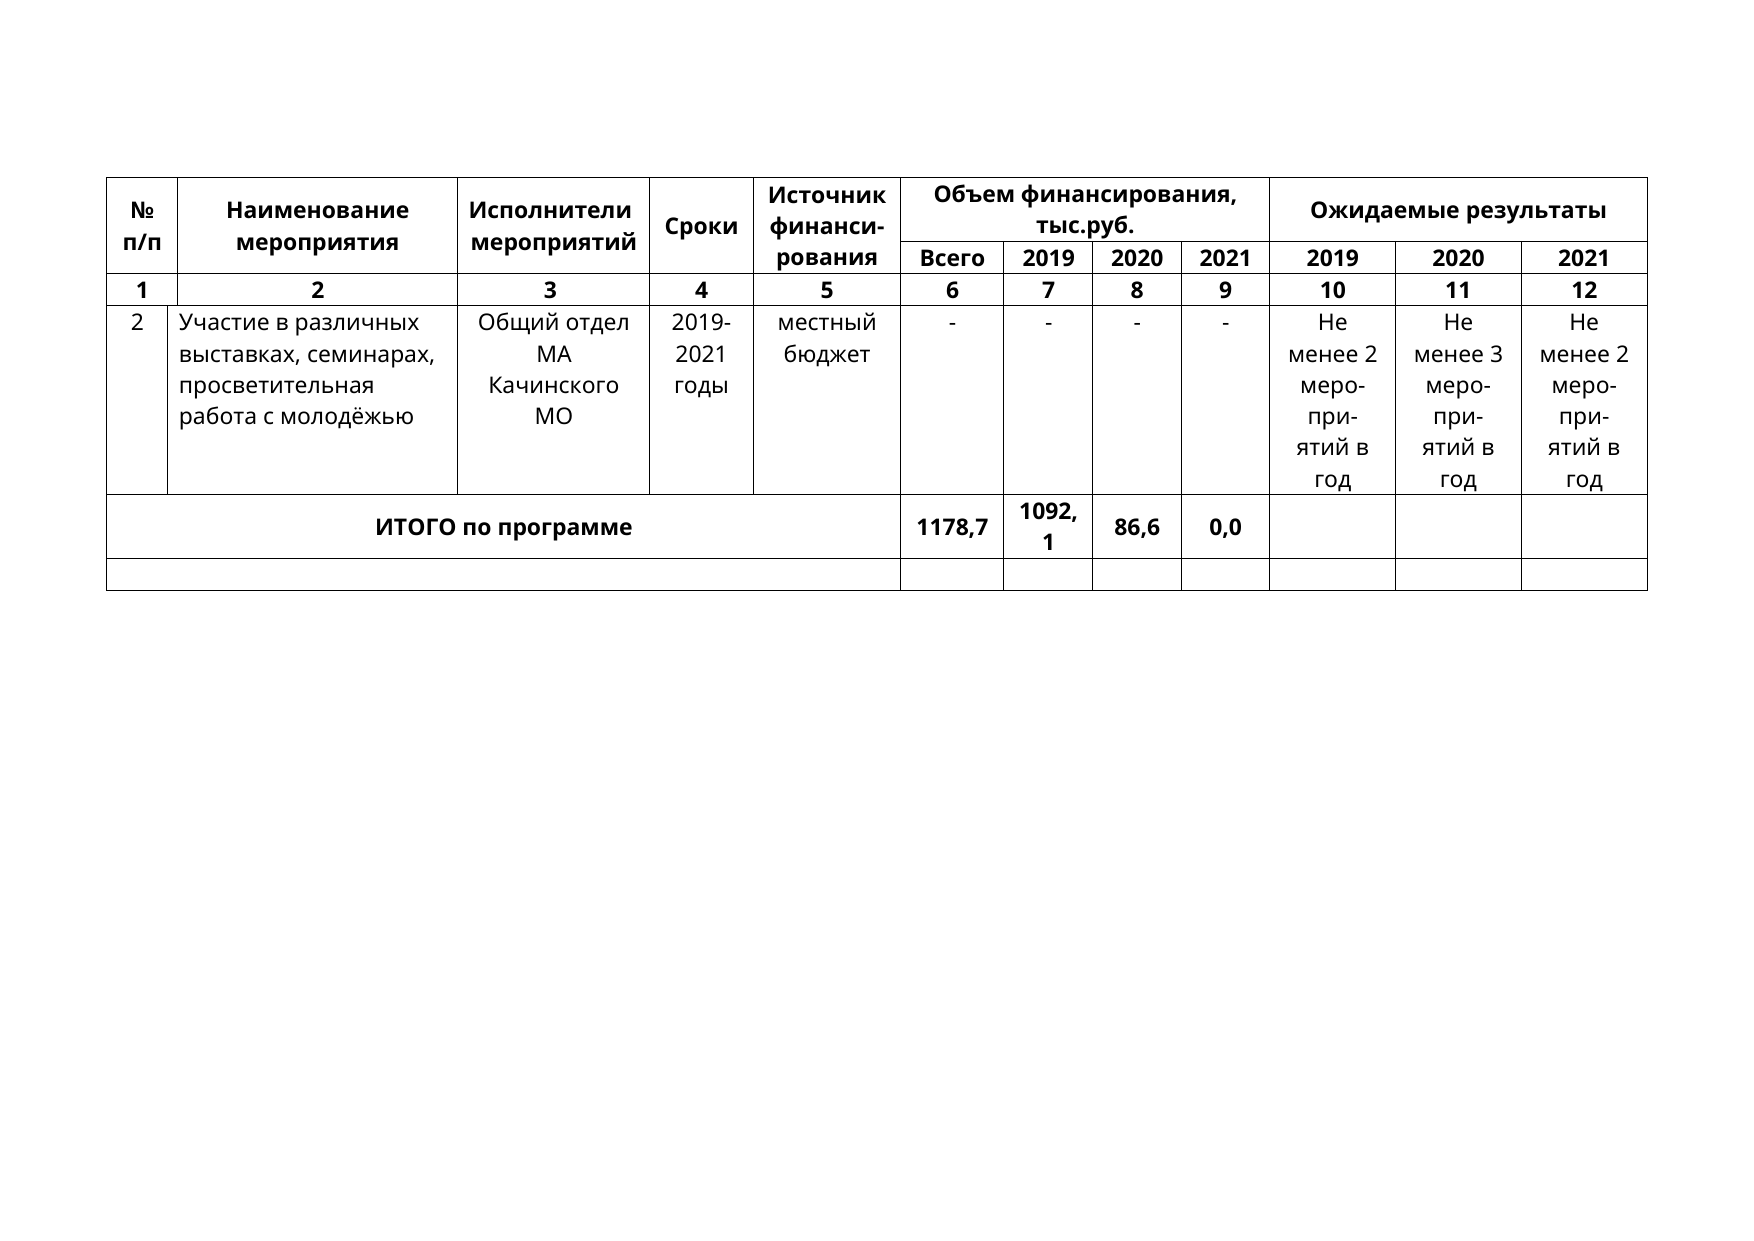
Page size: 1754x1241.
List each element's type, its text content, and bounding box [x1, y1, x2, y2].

table_cell 1 [107, 274, 177, 305]
table_cell Общий отдел МА Качинского МО [458, 306, 649, 494]
table_cell 6 [901, 274, 1003, 305]
table_cell 7 [1004, 274, 1092, 305]
table_cell 1092,1 [1004, 495, 1092, 557]
table_cell 10 [1270, 274, 1395, 305]
table_cell местный бюджет [754, 306, 900, 494]
table_cell [1004, 559, 1092, 590]
table_cell 3 [458, 274, 649, 305]
table_header Исполнители мероприятий [458, 178, 649, 273]
table_cell 2019 [1270, 242, 1395, 273]
table_cell Участие в различных выставках, семинарах, просветительная работа с молодёжью [168, 306, 457, 494]
table_cell [1396, 559, 1521, 590]
table_header № п/п [107, 178, 177, 273]
table_cell 2019 [1004, 242, 1092, 273]
table_cell 2019-2021 годы [650, 306, 753, 494]
table_header Ожидаемые результаты [1270, 178, 1647, 241]
table_cell - [901, 306, 1003, 494]
table_cell [107, 559, 900, 590]
table_cell 2021 [1182, 242, 1269, 273]
table_cell 11 [1396, 274, 1521, 305]
table_cell 5 [754, 274, 900, 305]
table_cell [1270, 495, 1395, 557]
table_cell - [1004, 306, 1092, 494]
table_header Источник финанси-рования [754, 178, 900, 273]
table_cell 4 [650, 274, 753, 305]
table_cell 2 [107, 306, 167, 494]
table_cell Всего [901, 242, 1003, 273]
table_cell - [1182, 306, 1269, 494]
table_header Сроки [650, 178, 753, 273]
table_cell [1522, 559, 1647, 590]
table_cell 2021 [1522, 242, 1647, 273]
table_cell [1522, 495, 1647, 557]
table_cell 2 [178, 274, 457, 305]
table_cell 9 [1182, 274, 1269, 305]
table_cell [1182, 559, 1269, 590]
table_cell [1270, 559, 1395, 590]
table_cell 2020 [1093, 242, 1181, 273]
table_cell 86,6 [1093, 495, 1181, 557]
table_cell 2020 [1396, 242, 1521, 273]
table_cell Не менее 2 меро-при-ятий в год [1522, 306, 1647, 494]
table_header Наименование мероприятия [178, 178, 457, 273]
table_cell [1093, 559, 1181, 590]
table_cell ИТОГО по программе [107, 495, 900, 557]
table_cell 12 [1522, 274, 1647, 305]
table_cell 8 [1093, 274, 1181, 305]
table_cell - [1093, 306, 1181, 494]
table_cell [901, 559, 1003, 590]
table_cell Не менее 3 меро-при-ятий в год [1396, 306, 1521, 494]
table_cell Не менее 2 меро-при-ятий в год [1270, 306, 1395, 494]
table_cell 0,0 [1182, 495, 1269, 557]
table_header Объем финансирования, тыс.руб. [901, 178, 1269, 241]
table_cell 1178,7 [901, 495, 1003, 557]
table_cell [1396, 495, 1521, 557]
